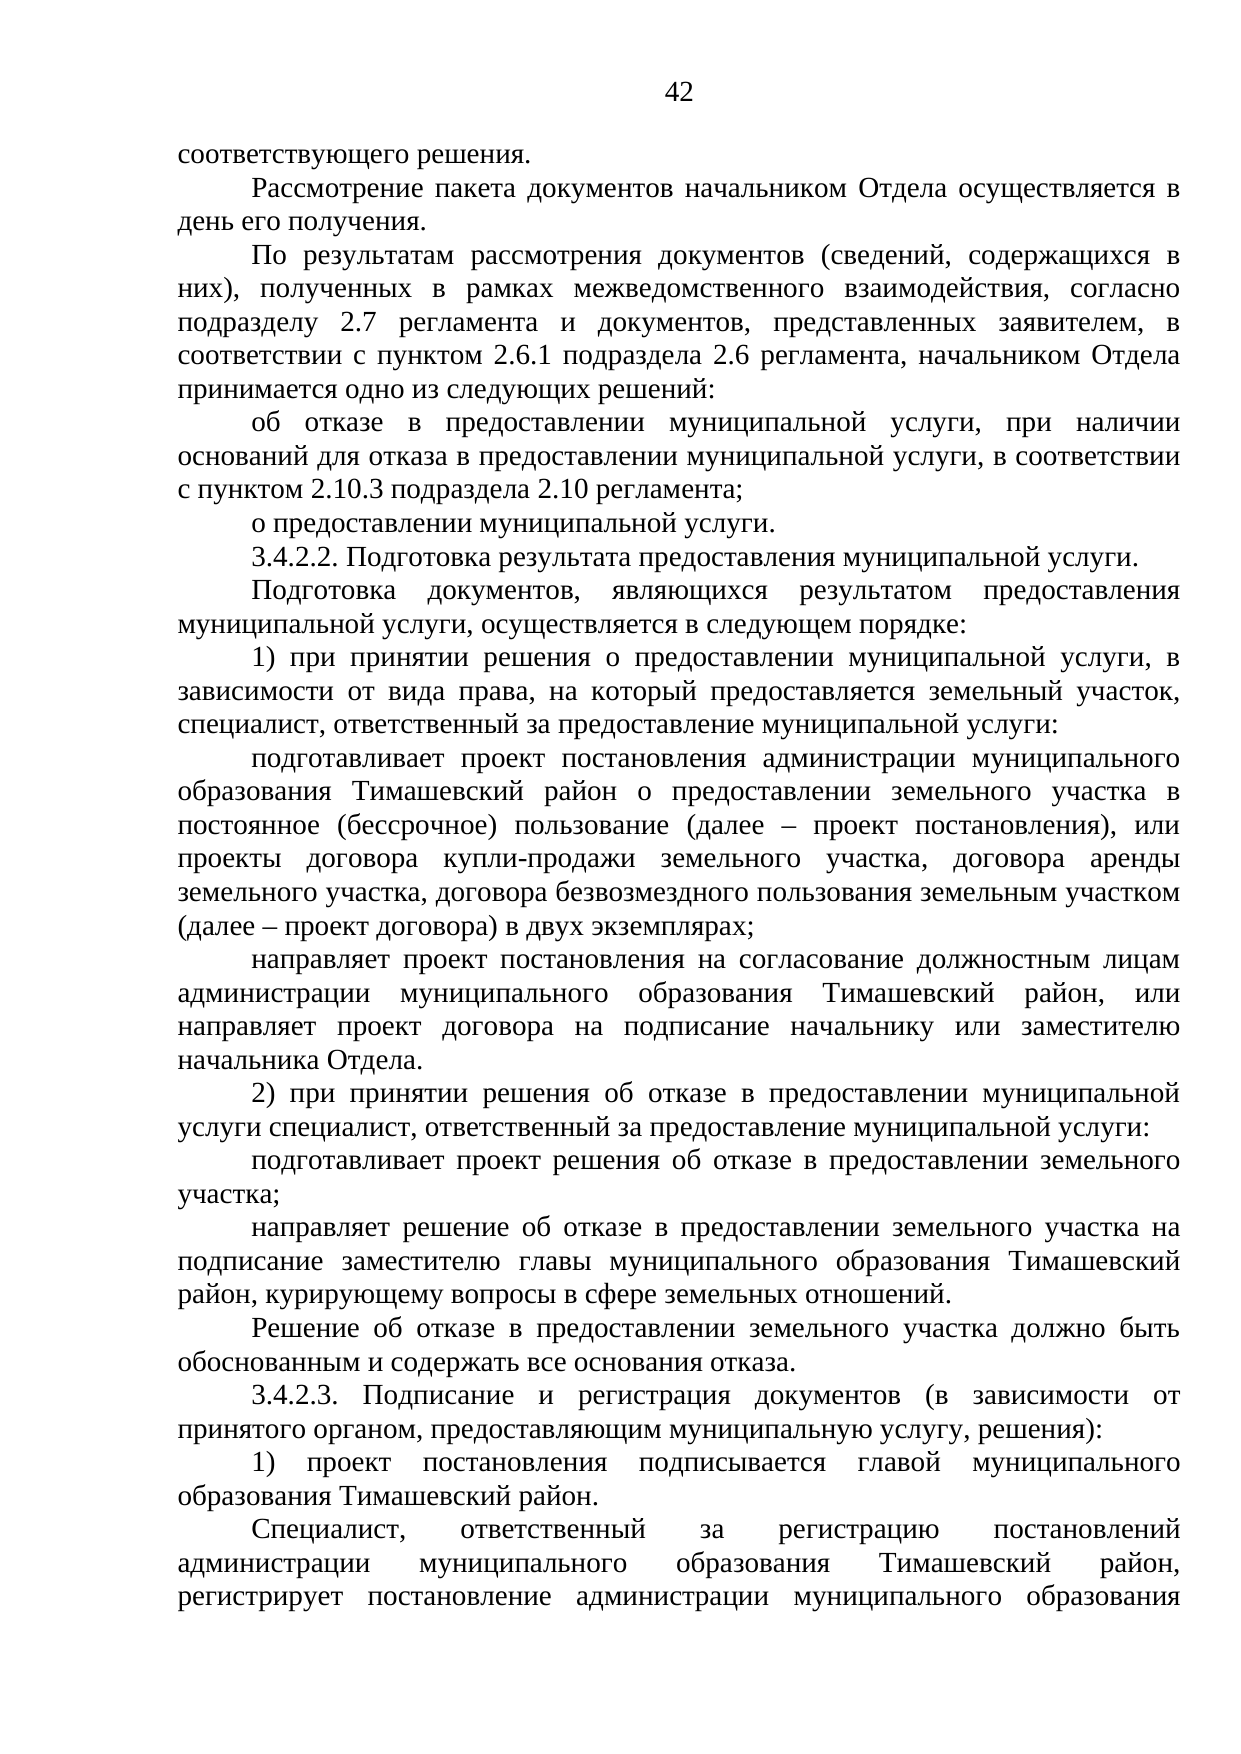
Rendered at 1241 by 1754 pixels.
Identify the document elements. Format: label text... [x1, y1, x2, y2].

text о предоставлении муниципальной услуги. [177, 505, 1181, 539]
text Решение об отказе в предоставлении земельного участка должно быть обоснованным и содержать все основания отказа. [177, 1310, 1181, 1377]
text 1) проект постановления подписывается главой муниципального образования Тимашевский район. [177, 1444, 1181, 1511]
text подготавливает проект постановления администрации муниципального образования Тимашевский район о предоставлении земельного участка в постоянное (бессрочное) пользование (далее – проект постановления), или проекты договора купли-продажи земельного участка, договора аренды земельного участка, договора безвозмездного пользования земельным участком (далее – проект договора) в двух экземплярах; [177, 740, 1181, 941]
text Рассмотрение пакета документов начальником Отдела осуществляется в день его получения. [177, 170, 1181, 237]
text направляет проект постановления на согласование должностным лицам администрации муниципального образования Тимашевский район, или направляет проект договора на подписание начальнику или заместителю начальника Отдела. [177, 941, 1181, 1075]
text 3.4.2.3. Подписание и регистрация документов (в зависимости от принятого органом, предоставляющим муниципальную услугу, решения): [177, 1377, 1181, 1444]
text об отказе в предоставлении муниципальной услуги, при наличии оснований для отказа в предоставлении муниципальной услуги, в соответствии с пунктом 2.10.3 подраздела 2.10 регламента; [177, 404, 1181, 505]
text подготавливает проект решения об отказе в предоставлении земельного участка; [177, 1142, 1181, 1209]
text 1) при принятии решения о предоставлении муниципальной услуги, в зависимости от вида права, на который предоставляется земельный участок, специалист, ответственный за предоставление муниципальной услуги: [177, 639, 1181, 740]
text По результатам рассмотрения документов (сведений, содержащихся в них), полученных в рамках межведомственного взаимодействия, согласно подразделу 2.7 регламента и документов, представленных заявителем, в соответствии с пунктом 2.6.1 подраздела 2.6 регламента, начальником Отдела принимается одно из следующих решений: [177, 237, 1181, 404]
text 3.4.2.2. Подготовка результата предоставления муниципальной услуги. [177, 539, 1181, 572]
text направляет решение об отказе в предоставлении земельного участка на подписание заместителю главы муниципального образования Тимашевский район, курирующему вопросы в сфере земельных отношений. [177, 1209, 1181, 1310]
text Подготовка документов, являющихся результатом предоставления муниципальной услуги, осуществляется в следующем порядке: [177, 572, 1181, 639]
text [177, 1511, 1181, 1612]
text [177, 136, 1181, 170]
text 2) при принятии решения об отказе в предоставлении муниципальной услуги специалист, ответственный за предоставление муниципальной услуги: [177, 1075, 1181, 1142]
